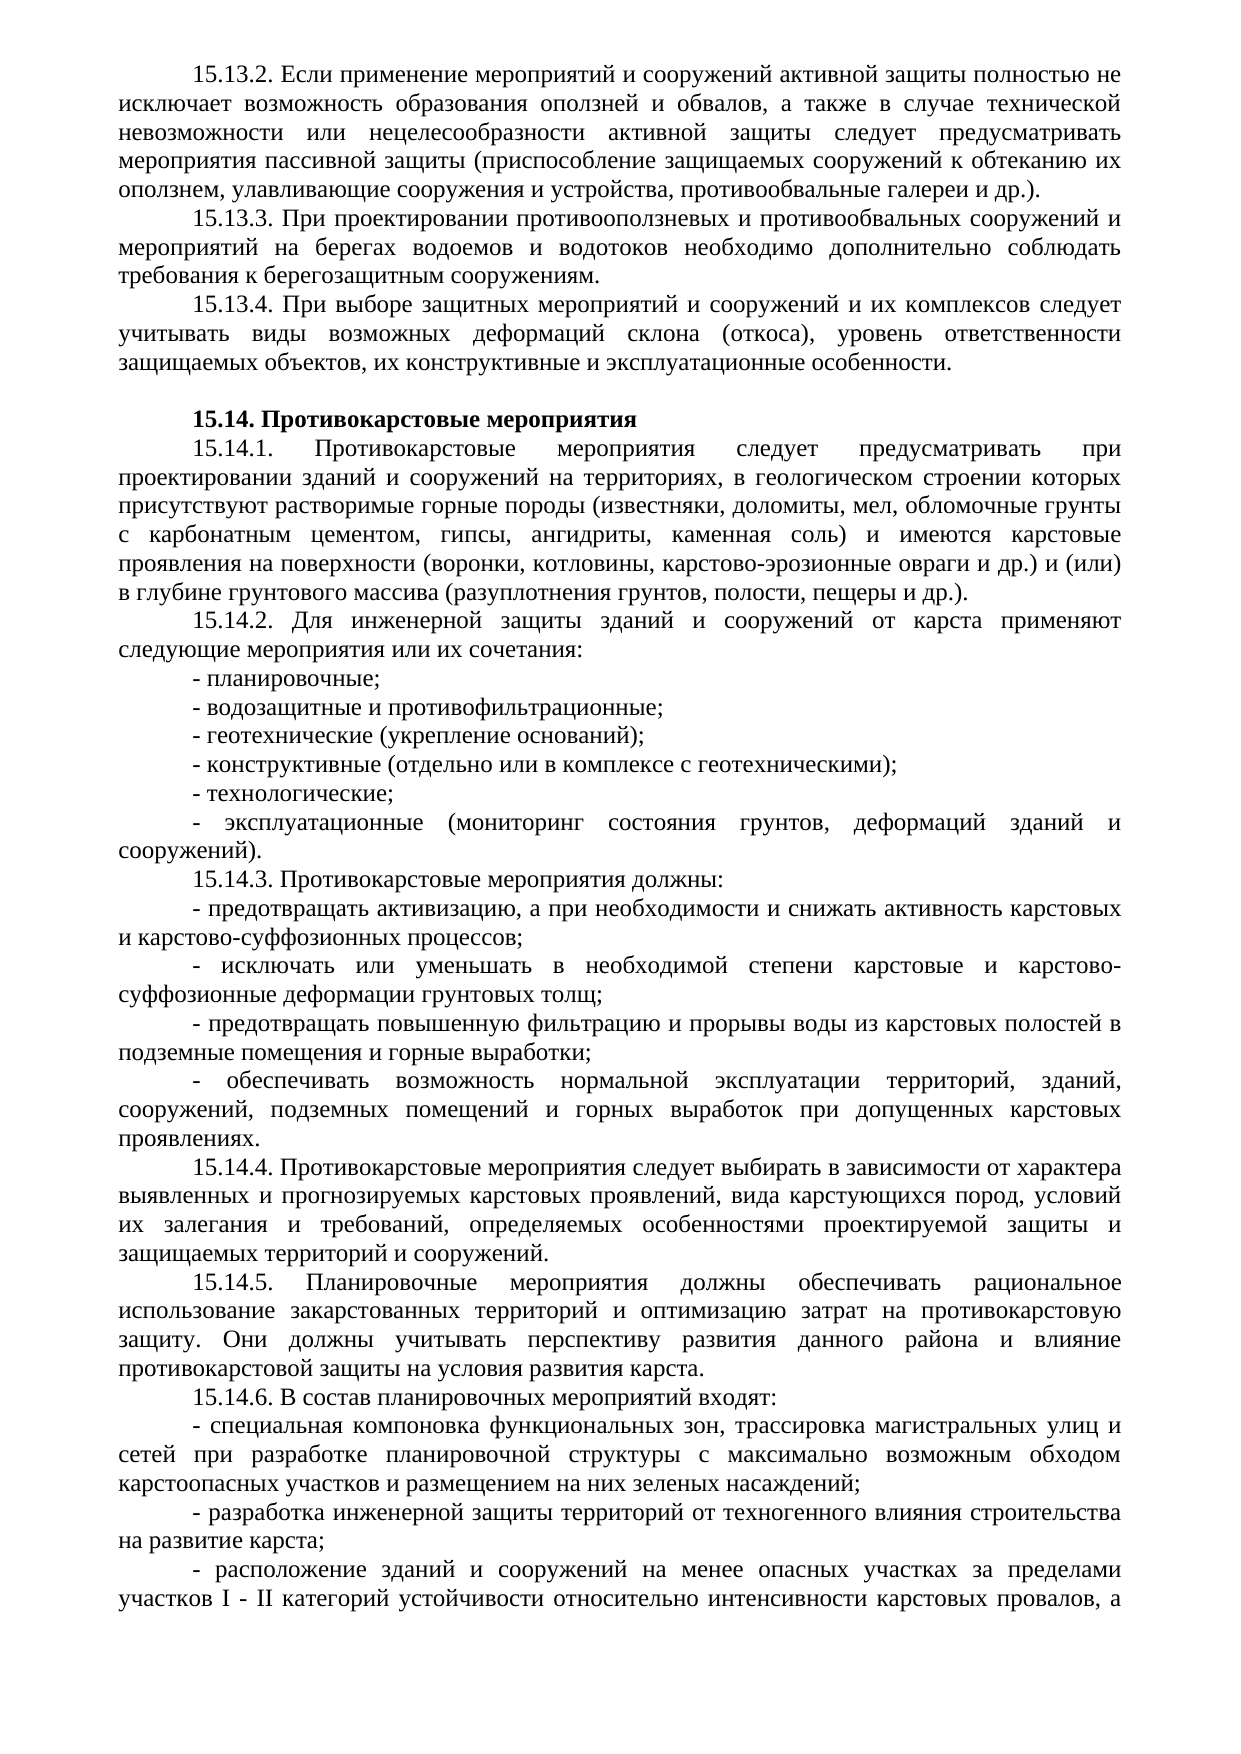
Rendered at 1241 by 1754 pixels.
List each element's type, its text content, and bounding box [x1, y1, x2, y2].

text - разработка инженерной защиты территорий от техногенного влияния строительства на развитие карста; [118, 1497, 1122, 1554]
text - исключать или уменьшать в необходимой степени карстовые и карстово-суффозионные деформации грунтовых толщ; [118, 950, 1122, 1008]
text 15.14. Противокарстовые мероприятия [118, 404, 1122, 433]
text 15.14.5. Планировочные мероприятия должны обеспечивать рациональное использование закарстованных территорий и оптимизацию затрат на противокарстовую защиту. Они должны учитывать перспективу развития данного района и влияние противокарстовой защиты на условия развития карста. [118, 1267, 1122, 1382]
text - обеспечивать возможность нормальной эксплуатации территорий, зданий, сооружений, подземных помещений и горных выработок при допущенных карстовых проявлениях. [118, 1065, 1122, 1152]
text - предотвращать активизацию, а при необходимости и снижать активность карстовых и карстово-суффозионных процессов; [118, 893, 1122, 950]
text - планировочные; [118, 663, 1122, 692]
text - технологические; [118, 778, 1122, 807]
text 15.14.1. Противокарстовые мероприятия следует предусматривать при проектировании зданий и сооружений на территориях, в геологическом строении которых присутствуют растворимые горные породы (известняки, доломиты, мел, обломочные грунты с карбонатным цементом, гипсы, ангидриты, каменная соль) и имеются карстовые проявления на поверхности (воронки, котловины, карстово-эрозионные овраги и др.) и (или) в глубине грунтового массива (разуплотнения грунтов, полости, пещеры и др.). [118, 433, 1122, 605]
text 15.14.6. В состав планировочных мероприятий входят: [118, 1382, 1122, 1410]
text - конструктивные (отдельно или в комплексе с геотехническими); [118, 749, 1122, 778]
text 15.14.3. Противокарстовые мероприятия должны: [118, 864, 1122, 893]
text 15.13.2. Если применение мероприятий и сооружений активной защиты полностью не исключает возможность образования оползней и обвалов, а также в случае технической невозможности или нецелесообразности активной защиты следует предусматривать мероприятия пассивной защиты (приспособление защищаемых сооружений к обтеканию их оползнем, улавливающие сооружения и устройства, противообвальные галереи и др.). [118, 59, 1122, 203]
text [118, 1554, 1122, 1612]
text - эксплуатационные (мониторинг состояния грунтов, деформаций зданий и сооружений). [118, 807, 1122, 864]
text 15.14.4. Противокарстовые мероприятия следует выбирать в зависимости от характера выявленных и прогнозируемых карстовых проявлений, вида карстующихся пород, условий их залегания и требований, определяемых особенностями проектируемой защиты и защищаемых территорий и сооружений. [118, 1152, 1122, 1267]
text - водозащитные и противофильтрационные; [118, 692, 1122, 720]
text 15.14.2. Для инженерной защиты зданий и сооружений от карста применяют следующие мероприятия или их сочетания: [118, 605, 1122, 663]
text 15.13.3. При проектировании противооползневых и противообвальных сооружений и мероприятий на берегах водоемов и водотоков необходимо дополнительно соблюдать требования к берегозащитным сооружениям. [118, 203, 1122, 289]
text 15.13.4. При выборе защитных мероприятий и сооружений и их комплексов следует учитывать виды возможных деформаций склона (откоса), уровень ответственности защищаемых объектов, их конструктивные и эксплуатационные особенности. [118, 289, 1122, 375]
text - геотехнические (укрепление оснований); [118, 720, 1122, 749]
text - специальная компоновка функциональных зон, трассировка магистральных улиц и сетей при разработке планировочной структуры с максимально возможным обходом карстоопасных участков и размещением на них зеленых насаждений; [118, 1410, 1122, 1497]
text - предотвращать повышенную фильтрацию и прорывы воды из карстовых полостей в подземные помещения и горные выработки; [118, 1008, 1122, 1065]
